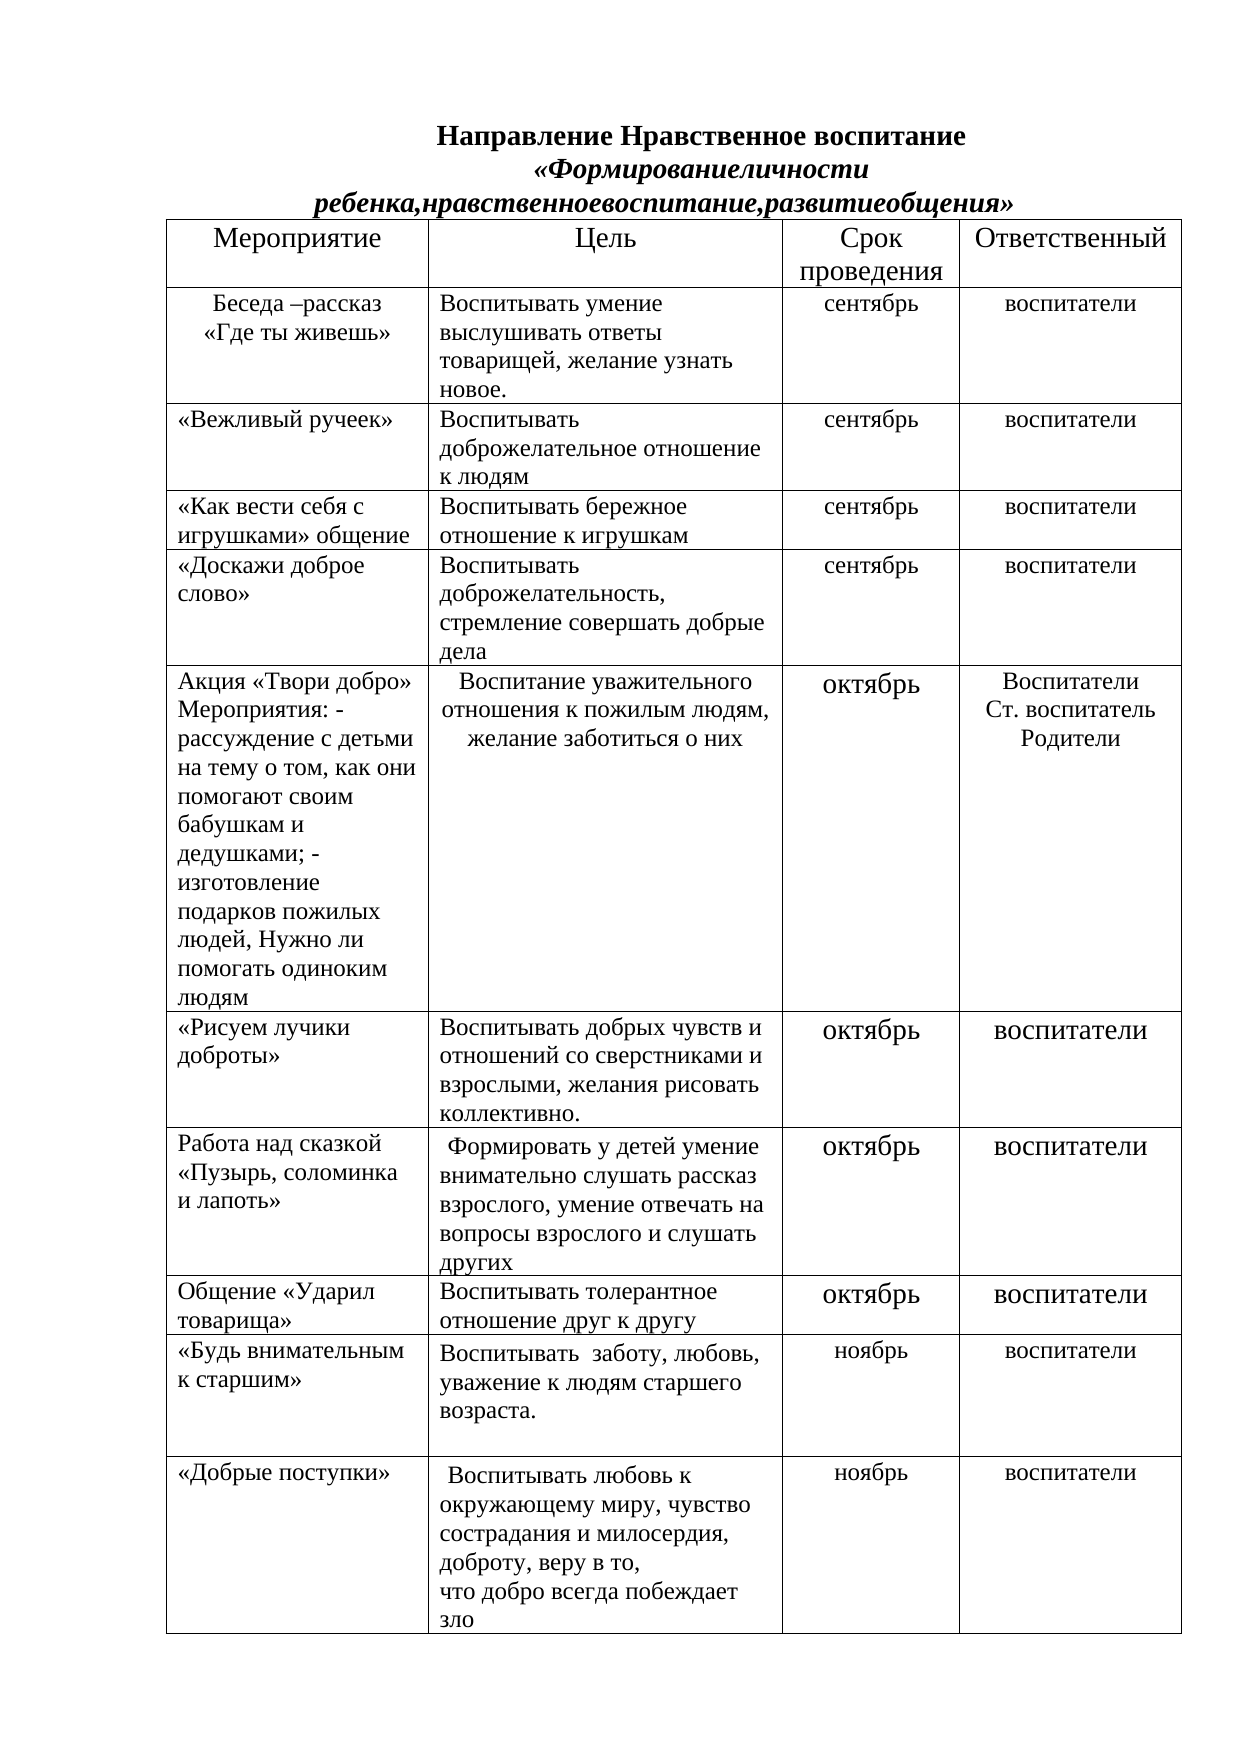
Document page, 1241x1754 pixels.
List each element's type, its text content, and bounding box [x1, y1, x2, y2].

table_cell октябрь [783, 1012, 959, 1127]
table_cell воспитатели [960, 491, 1181, 549]
table_cell воспитатели [960, 404, 1181, 490]
table_cell «Как вести себя с игрушками» общение [167, 491, 428, 549]
table_cell «Будь внимательным к старшим» [167, 1335, 428, 1456]
table_cell Воспитывать умение выслушивать ответы товарищей, желание узнать новое. [429, 288, 782, 403]
table_cell октябрь [783, 666, 959, 1011]
table_header Ответственный [960, 220, 1181, 287]
table_cell «Рисуем лучики доброты» [167, 1012, 428, 1127]
table_cell воспитатели [960, 1012, 1181, 1127]
table_cell Воспитание уважительного отношения к пожилым людям, желание заботиться о них [429, 666, 782, 1011]
table_cell Работа над сказкой «Пузырь, соломинка и лапоть» [167, 1128, 428, 1275]
table_cell Воспитывать добрых чувств и отношений со сверстниками и взрослыми, желания рисовать коллективно. [581, 1012, 782, 1127]
table_cell Воспитывать бережное отношение к игрушкам [429, 491, 782, 549]
text «Формированиеличности ребенка,нравственноевоспитание,развитиеобщения» [177, 152, 1152, 219]
table_cell сентябрь [783, 491, 959, 549]
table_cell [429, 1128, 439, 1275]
table_header Цель [429, 220, 782, 287]
table_cell воспитатели [960, 1128, 1181, 1275]
table_cell Формировать у детей умение внимательно слушать рассказ взрослого, умение отвечать на вопросы взрослого и слушать других [447, 1128, 782, 1275]
table_cell Воспитывать заботу, любовь, уважение к людям старшего возраста. [429, 1335, 782, 1456]
table_header Срок проведения [783, 220, 959, 287]
table_cell воспитатели [960, 1276, 1181, 1334]
table_cell воспитатели [960, 1335, 1181, 1456]
table_cell сентябрь [783, 288, 959, 403]
table_cell Воспитывать доброжелательное отношение к людям [429, 404, 782, 490]
table_cell октябрь [783, 1276, 959, 1334]
table_cell Воспитатели Ст. воспитатель Родители [960, 666, 1181, 1011]
table_cell «Вежливый ручеек» [167, 404, 428, 490]
table_cell Воспитывать добрых чувств и отношений со сверстниками и взрослыми, желания рисовать коллективно. [429, 1012, 586, 1127]
table_cell ноябрь [783, 1335, 959, 1456]
table_cell воспитатели [960, 550, 1181, 665]
table_cell Беседа –рассказ «Где ты живешь» [167, 288, 428, 403]
table_cell Общение «Ударил товарища» [167, 1276, 428, 1334]
table_cell Воспитывать доброжелательность, стремление совершать добрые дела [429, 550, 782, 665]
table_cell ноябрь [783, 1457, 959, 1633]
table_cell сентябрь [783, 550, 959, 665]
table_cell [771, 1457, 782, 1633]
table_cell воспитатели [960, 1457, 1181, 1633]
table_cell «Доскажи доброе слово» [167, 550, 428, 665]
table_cell Акция «Твори добро» Мероприятия: - рассуждение с детьми на тему о том, как они помогают своим бабушкам и дедушками; - изготовление подарков пожилых людей, Нужно ли помогать одиноким людям [167, 666, 428, 1011]
text Направление Нравственное воспитание [177, 118, 1152, 152]
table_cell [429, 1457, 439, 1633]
table_cell Воспитывать толерантное отношение друг к другу [429, 1276, 782, 1334]
table_cell воспитатели [960, 288, 1181, 403]
table_cell сентябрь [783, 404, 959, 490]
table_header Мероприятие [167, 220, 428, 287]
table_cell октябрь [783, 1128, 959, 1275]
table_cell «Добрые поступки» [167, 1457, 428, 1633]
